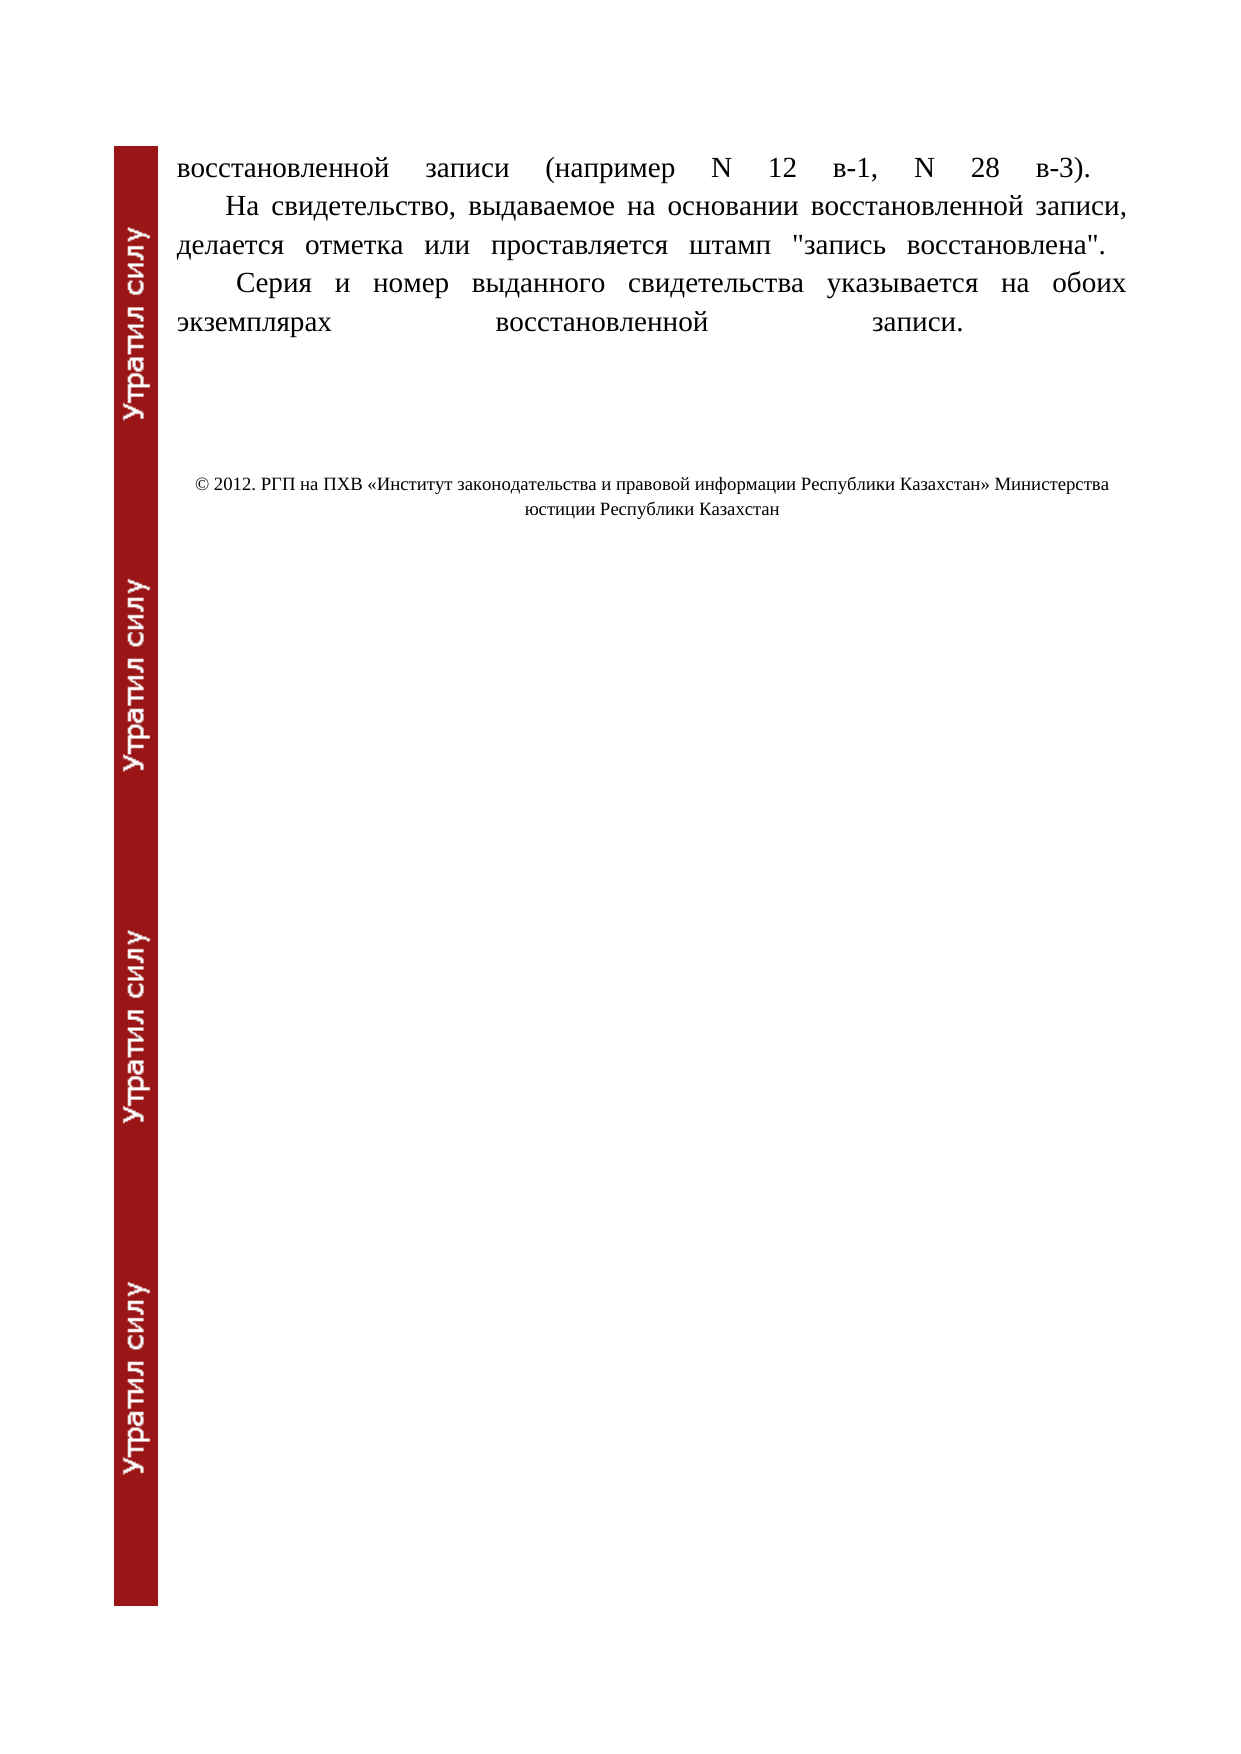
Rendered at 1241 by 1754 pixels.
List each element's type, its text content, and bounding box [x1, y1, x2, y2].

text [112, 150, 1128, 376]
picture [114, 146, 158, 150]
picture [114, 376, 158, 473]
picture [114, 519, 158, 1606]
text © 2012. РГП на ПХВ «Институт законодательства и правовой информации Республики Казахстан» Министерства юстиции Республики Казахстан [112, 473, 1128, 519]
